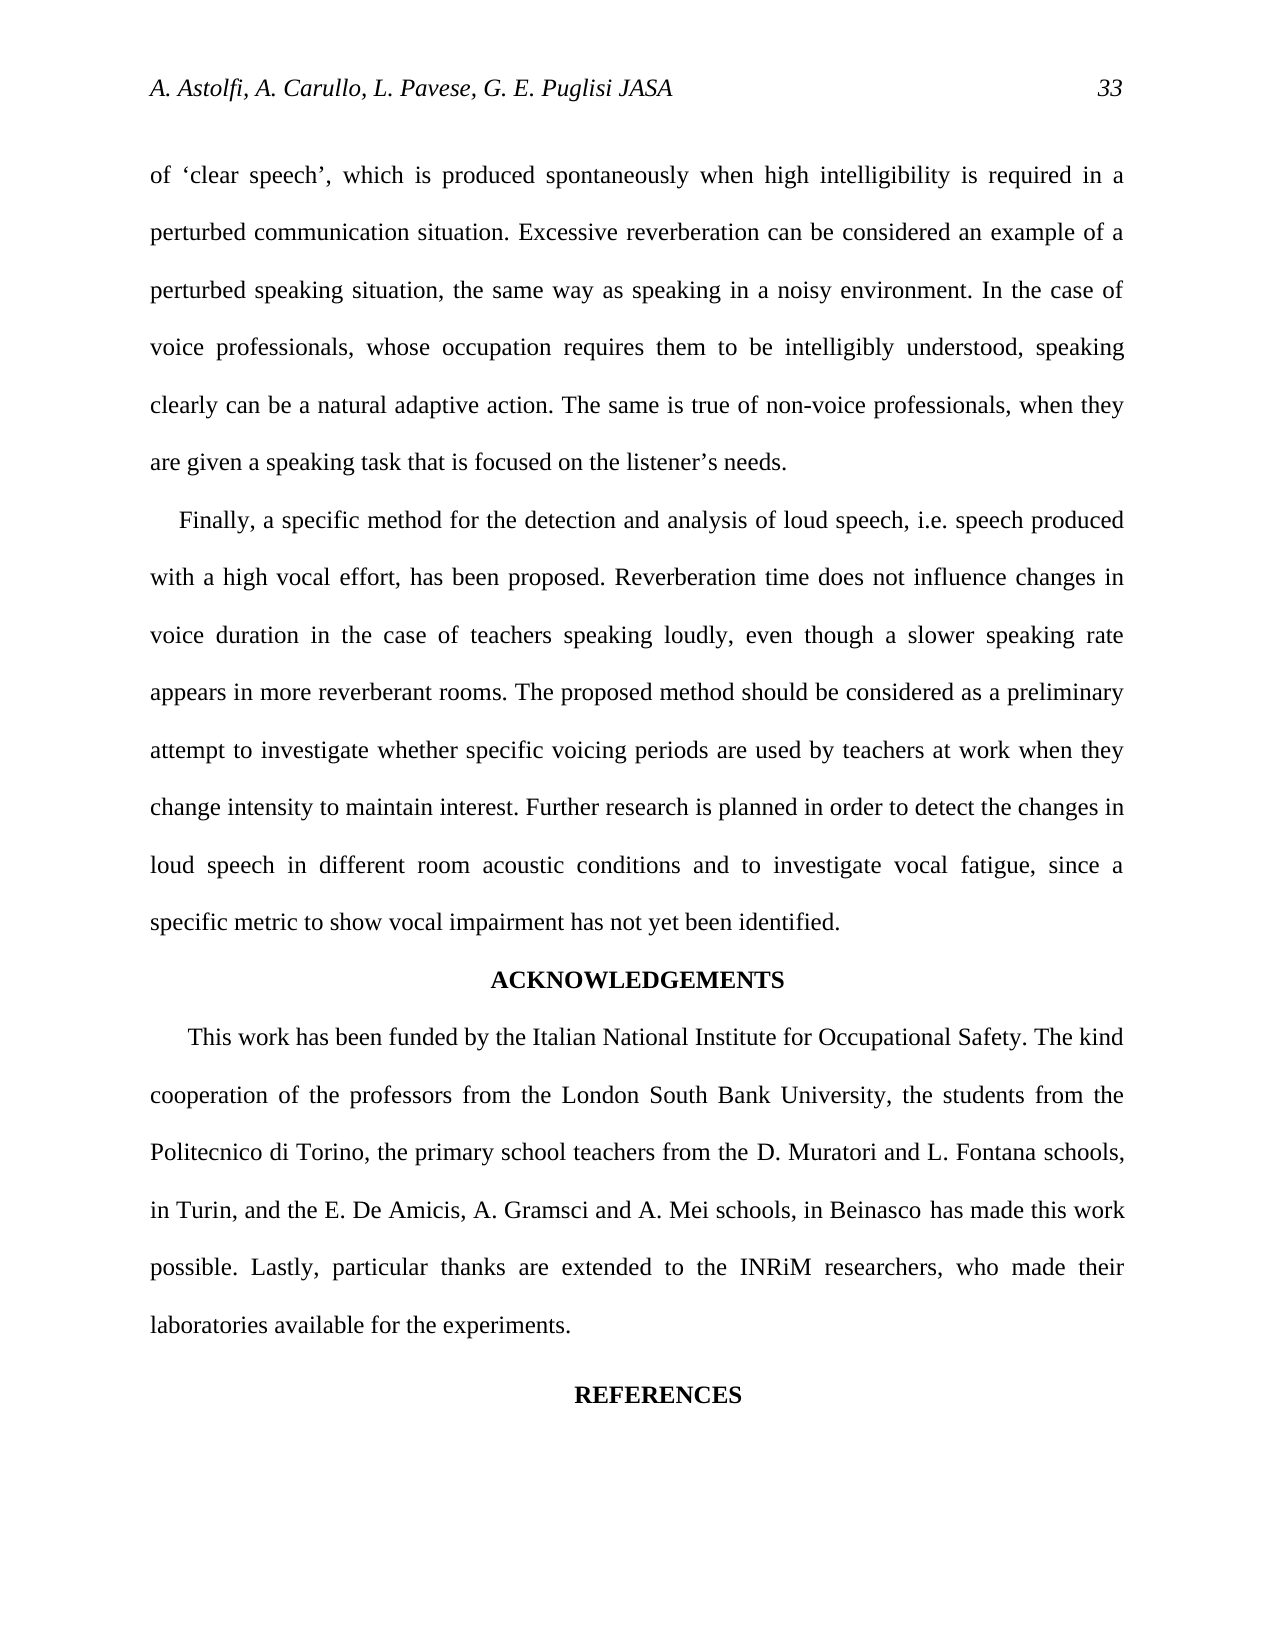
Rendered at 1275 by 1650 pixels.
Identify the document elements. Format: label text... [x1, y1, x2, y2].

text ACKNOWLEDGEMENTS [150, 965, 1125, 993]
text REFERENCES [150, 1380, 1125, 1408]
text Finally, a specific method for the detection and analysis of loud speech, i.e. speech produced with a high vocal effort, has been proposed. Reverberation time does not influence changes in voice duration in the case of teachers speaking loudly, even though a slower speaking rate appears in more reverberant rooms. The proposed method should be considered as a preliminary attempt to investigate whether specific voicing periods are used by teachers at work when they change intensity to maintain interest. Further research is planned in order to detect the changes in loud speech in different room acoustic conditions and to investigate vocal fatigue, since a specific metric to show vocal impairment has not yet been identified. [150, 505, 1125, 936]
text This work has been funded by the Italian National Institute for Occupational Safety. The kind cooperation of the professors from the London South Bank University, the students from the Politecnico di Torino, the primary school teachers from the D. Muratori and L. Fontana schools, in Turin, and the E. De Amicis, A. Gramsci and A. Mei schools, in Beinasco has made this work possible. Lastly, particular thanks are extended to the INRiM researchers, who made their laboratories available for the experiments. [150, 1022, 1125, 1338]
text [150, 160, 1125, 476]
